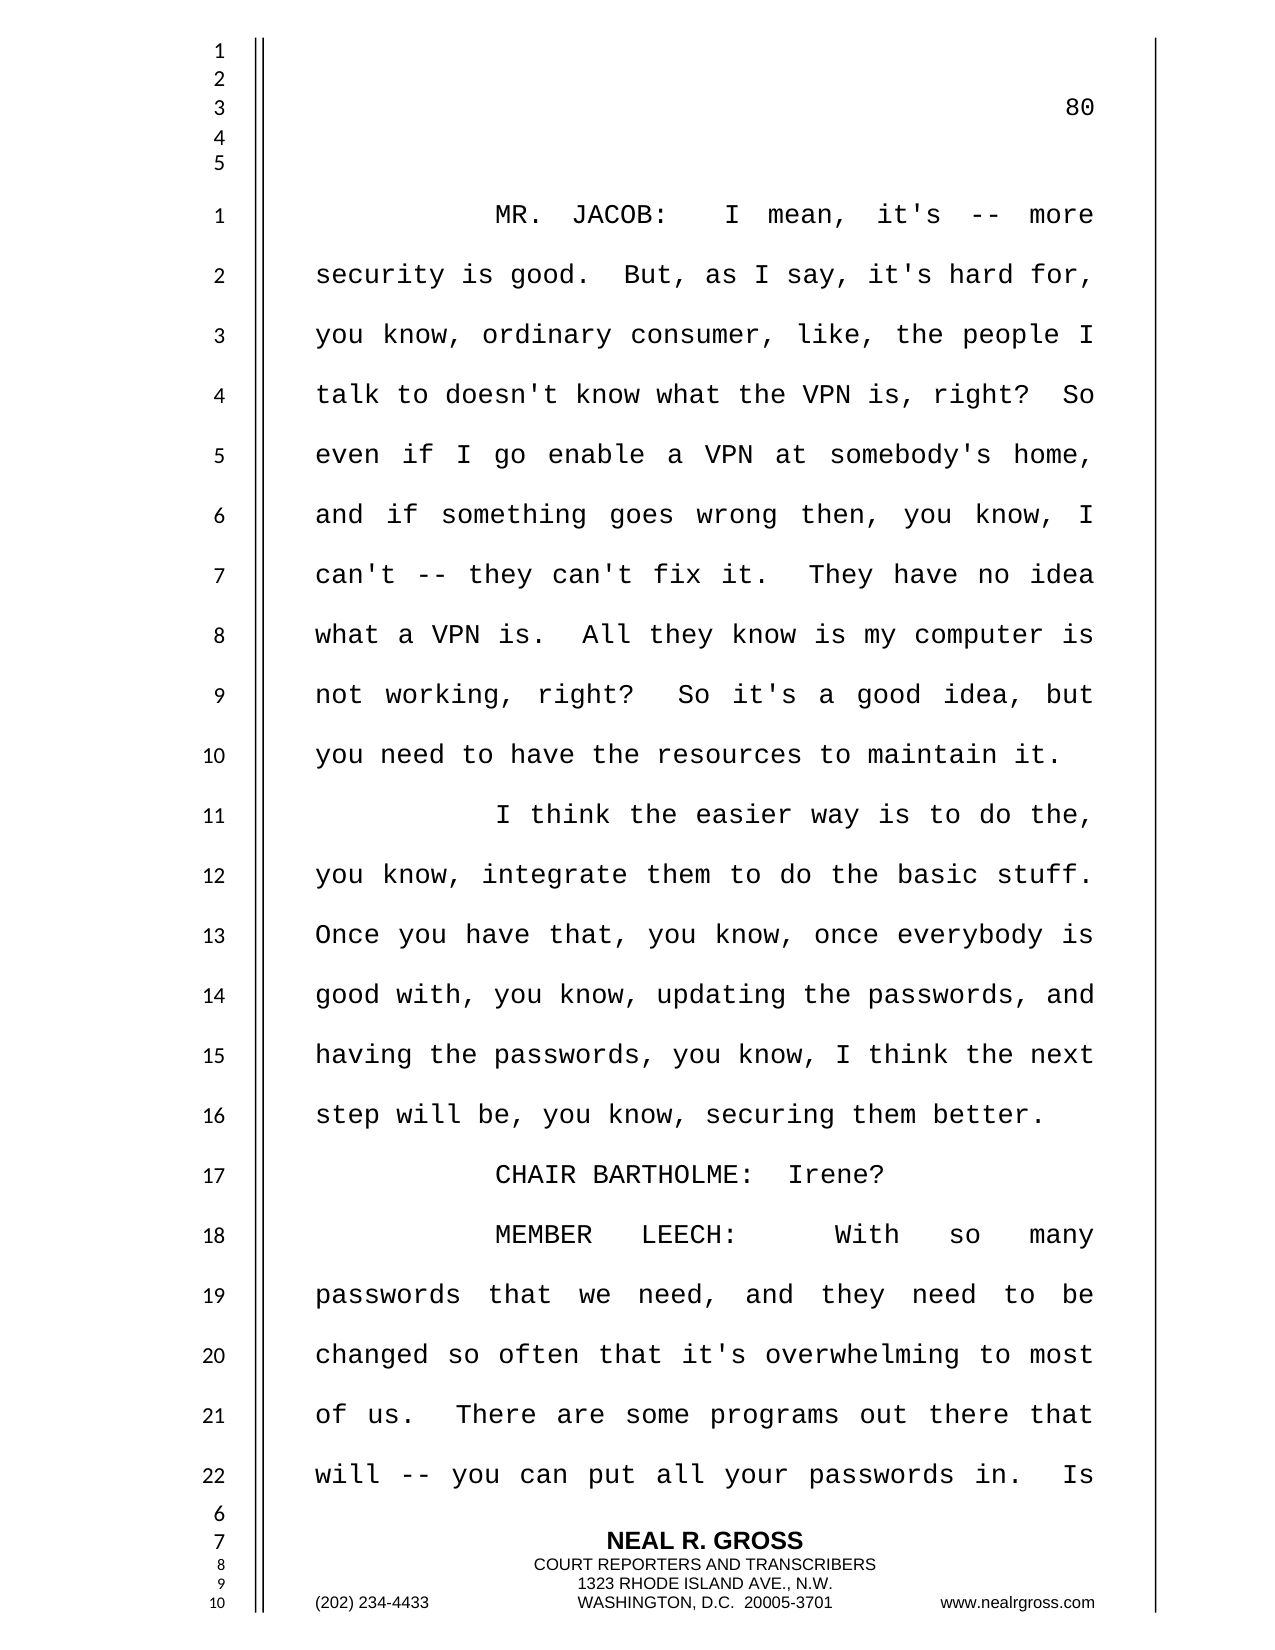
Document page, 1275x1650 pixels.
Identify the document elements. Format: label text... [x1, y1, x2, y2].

text I think the easier way is to do the, you know, integrate them to do the basic stuff. Once you have that, you know, once everybody is good with, you know, updating the passwords, and having the passwords, you know, I think the next step will be, you know, securing them better. [315, 776, 1095, 1136]
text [315, 1196, 1095, 1496]
text MR. JACOB: I mean, it's -- more security is good. But, as I say, it's hard for, you know, ordinary consumer, like, the people I talk to doesn't know what the VPN is, right? So even if I go enable a VPN at somebody's home, and if something goes wrong then, you know, I can't -- they can't fix it. They have no idea what a VPN is. All they know is my computer is not working, right? So it's a good idea, but you need to have the resources to maintain it. [315, 176, 1095, 776]
text CHAIR BARTHOLME: Irene? [315, 1136, 1095, 1196]
